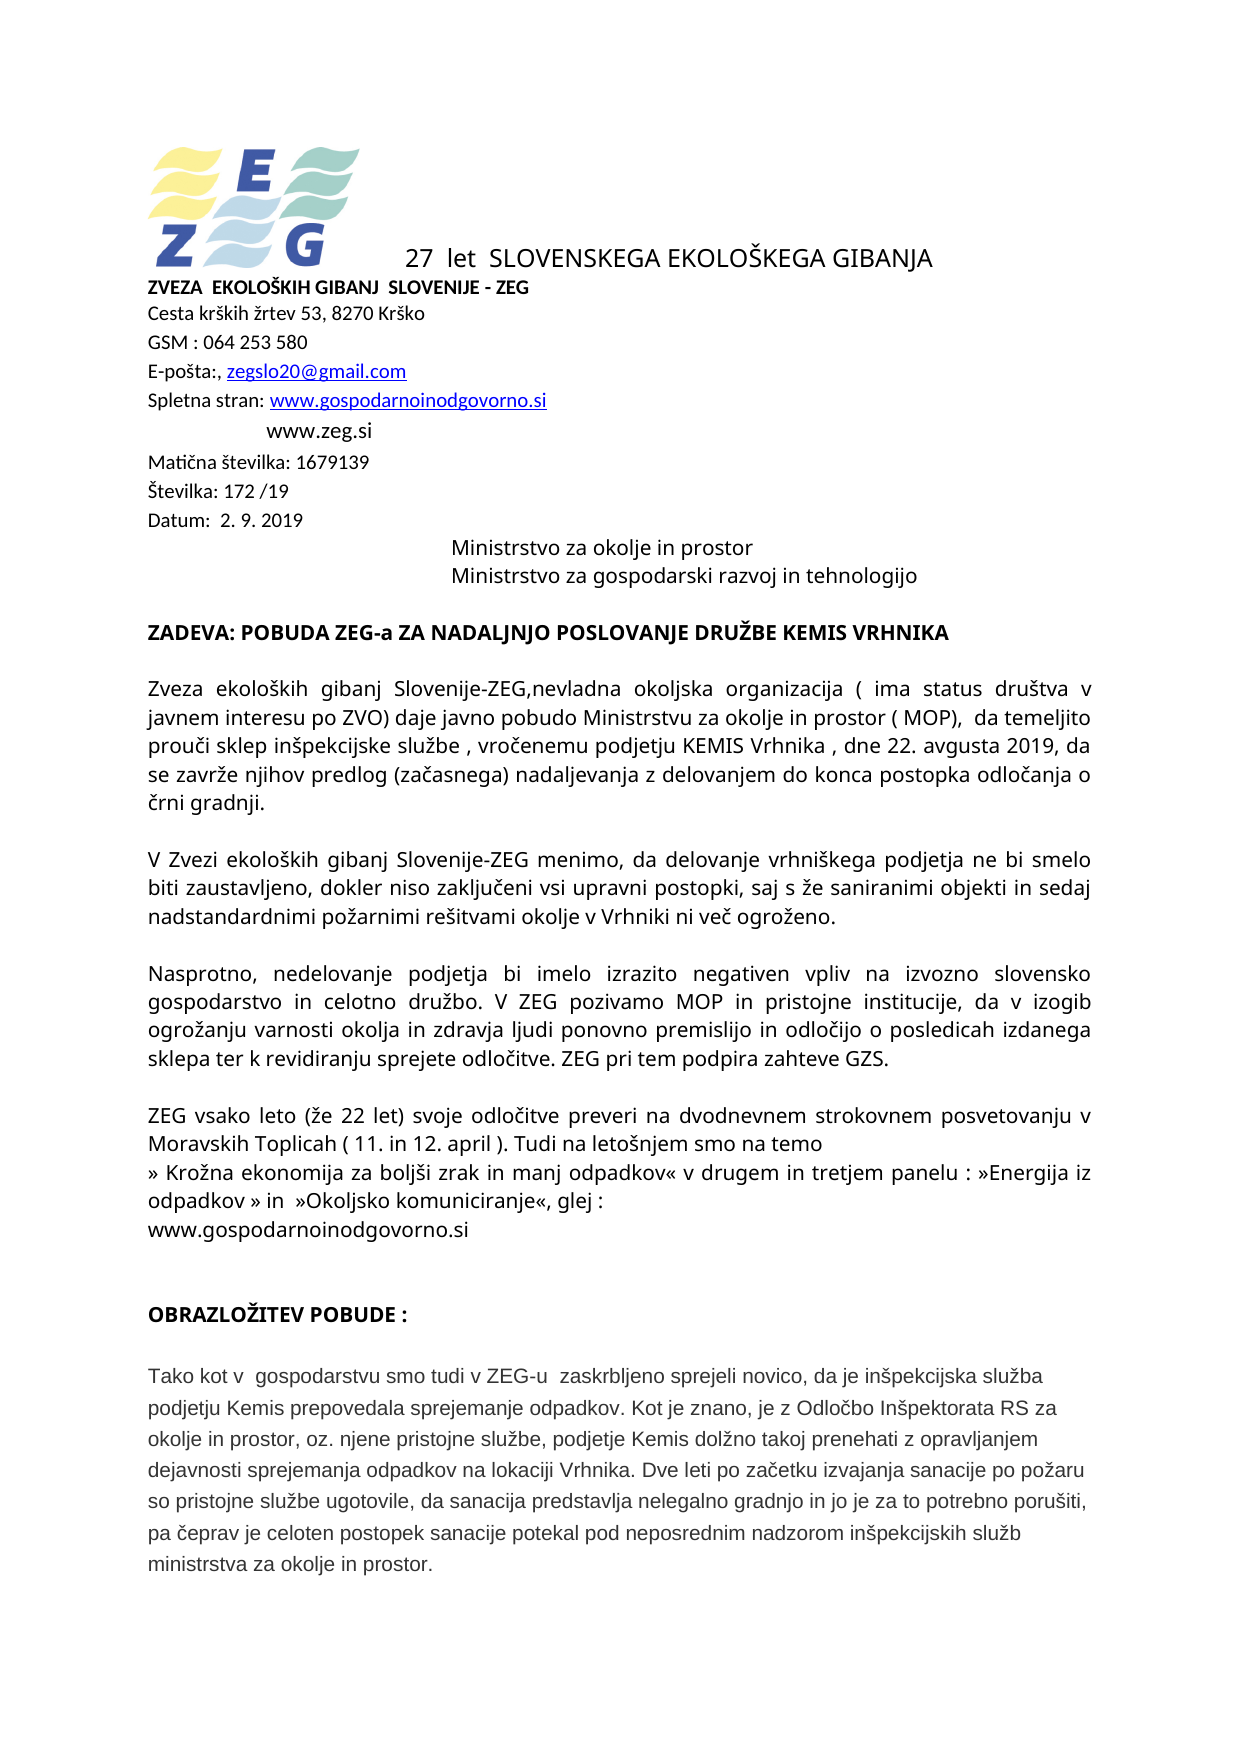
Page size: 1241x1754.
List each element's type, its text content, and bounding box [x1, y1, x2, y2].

text GSM : 064 253 580 [148, 329, 1093, 354]
text Ministrstvo za gospodarski razvoj in tehnologijo [148, 561, 1093, 589]
text www.gospodarnoinodgovorno.si [148, 1215, 1093, 1243]
text E-pošta:, zegslo20@gmail.com [148, 358, 1093, 384]
text V Zvezi ekoloških gibanj Slovenije-ZEG menimo, da delovanje vrhniškega podjetja ne bi smelo biti zaustavljeno, dokler niso zaključeni vsi upravni postopki, saj s že saniranimi objekti in sedaj nadstandardnimi požarnimi rešitvami okolje v Vrhniki ni več ogroženo. [148, 845, 1093, 930]
text Zveza ekoloških gibanj Slovenije-ZEG,nevladna okoljska organizacija ( ima status društva v javnem interesu po ZVO) daje javno pobudo Ministrstvu za okolje in prostor ( MOP), da temeljito prouči sklep inšpekcijske službe , vročenemu podjetju KEMIS Vrhnika , dne 22. avgusta 2019, da se zavrže njihov predlog (začasnega) nadaljevanja z delovanjem do konca postopka odločanja o črni gradnji. [148, 674, 1093, 817]
text Spletna stran: www.gospodarnoinodgovorno.si [148, 387, 1093, 413]
text www.zeg.si [148, 417, 1093, 445]
text ZADEVA: POBUDA ZEG-a ZA NADALJNJO POSLOVANJE DRUŽBE KEMIS VRHNIKA [148, 618, 1093, 646]
text ZEG vsako leto (že 22 let) svoje odločitve preveri na dvodnevnem strokovnem posvetovanju v Moravskih Toplicah ( 11. in 12. april ). Tudi na letošnjem smo na temo [148, 1101, 1093, 1158]
text Številka: 172 /19 [148, 478, 1093, 503]
picture [147, 147, 360, 268]
subtitle 27 let SLOVENSKEGA EKOLOŠKEGA GIBANJA [148, 148, 1093, 274]
text Matična številka: 1679139 [148, 449, 1093, 474]
text Cesta krških žrtev 53, 8270 Krško [148, 300, 1093, 325]
text Ministrstvo za okolje in prostor [148, 533, 1093, 561]
text OBRAZLOŽITEV POBUDE : [148, 1300, 1093, 1328]
subtitle ZVEZA EKOLOŠKIH GIBANJ SLOVENIJE - ZEG [148, 274, 1093, 300]
text Nasprotno, nedelovanje podjetja bi imelo izrazito negativen vpliv na izvozno slovensko gospodarstvo in celotno družbo. V ZEG pozivamo MOP in pristojne institucije, da v izogib ogrožanju varnosti okolja in zdravja ljudi ponovno premislijo in odločijo o posledicah izdanega sklepa ter k revidiranju sprejete odločitve. ZEG pri tem podpira zahteve GZS. [148, 959, 1093, 1072]
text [148, 1357, 1093, 1576]
text » Krožna ekonomija za boljši zrak in manj odpadkov« v drugem in tretjem panelu : »Energija iz odpadkov » in »Okoljsko komuniciranje«, glej : [148, 1158, 1093, 1215]
text Datum: 2. 9. 2019 [148, 507, 1093, 533]
